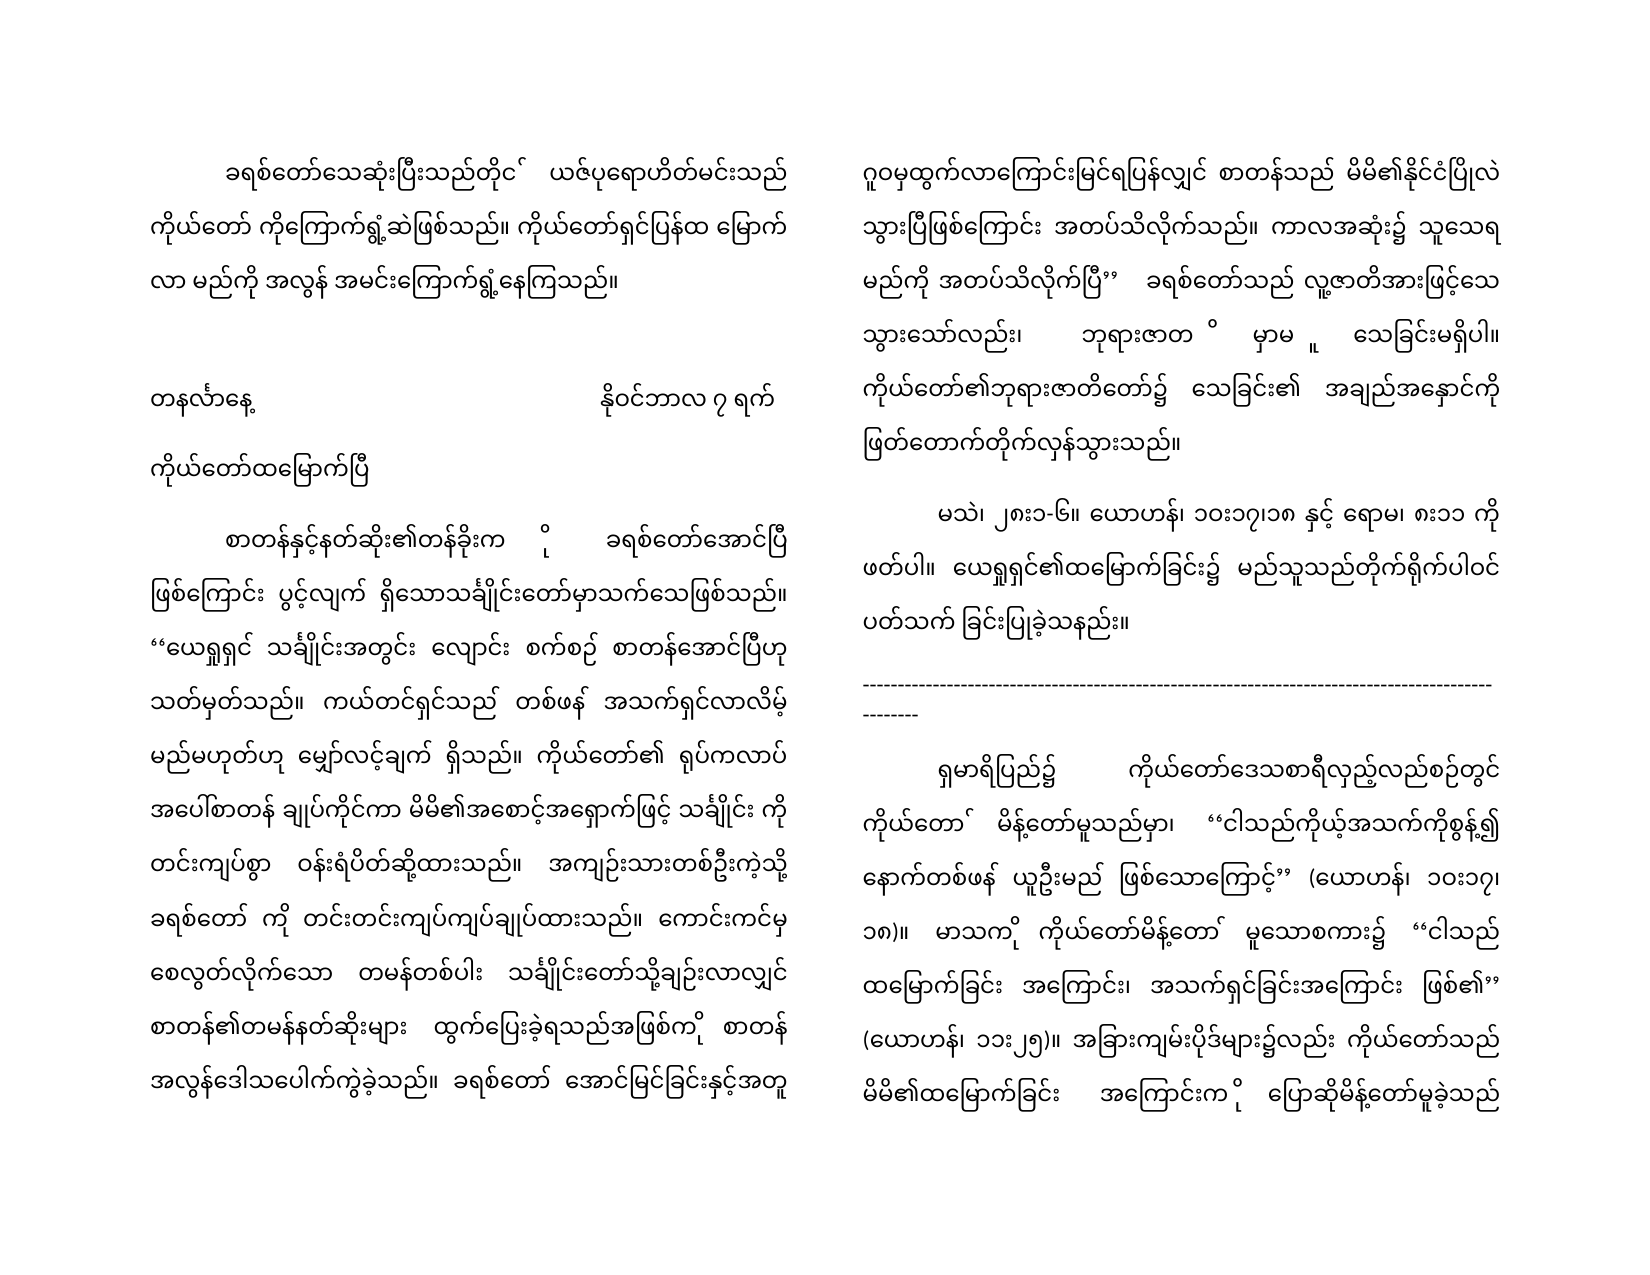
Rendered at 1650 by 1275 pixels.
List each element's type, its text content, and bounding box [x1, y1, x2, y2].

text စာတန်နှင့်နတ်ဆိုး၏တန်ခိုးကို ခရစ်တော်အောင်ပြီဖြစ်ကြောင်း ပွင့်လျက် ရှိသောသင်္ချိုင်းတော်မှာသက်သေဖြစ်သည်။ ‘‘ယေရှုရှင် သင်္ချိုင်းအတွင်း လျောင်း စက်စဉ် စာတန်အောင်ပြီဟုသတ်မှတ်သည်။ ကယ်တင်ရှင်သည် တစ်ဖန် အသက်ရှင်လာလိမ့်မည်မဟုတ်ဟု မျှော်လင့်ချက် ရှိသည်။ ကိုယ်တော်၏ ရုပ်ကလာပ် အပေါ်စာတန် ချုပ်ကိုင်ကာ မိမိ၏အစောင့်အရှောက်ဖြင့် သင်္ချိုင်း ကိုတင်းကျပ်စွာ ဝန်းရံပိတ်ဆို့ထားသည်။ အကျဉ်းသားတစ်ဦးကဲ့သို့ ခရစ်တော် ကို တင်းတင်းကျပ်ကျပ်ချုပ်ထားသည်။ ကောင်းကင်မှစေလွတ်လိုက်သော တမန်တစ်ပါး သင်္ချိုင်းတော်သို့ချဉ်းလာလျှင် စာတန်၏တမန်နတ်ဆိုးများ ထွက်ပြေးခဲ့ရသည်အဖြစ်ကို စာတန်အလွန်ဒေါသပေါက်ကွဲခဲ့သည်။ ခရစ်တော် အောင်မြင်ခြင်းနှင့်အတူ ဂူဝမှထွက်လာကြောင်းမြင်ရပြန်လျှင် စာတန်သည် မိမိ၏နိုင်ငံပြိုလဲသွားပြီဖြစ်ကြောင်း အတပ်သိလိုက်သည်။ ကာလအဆုံး၌ သူသေရမည်ကို အတပ်သိလိုက်ပြီ’’ ခရစ်တော်သည် လူ့ဇာတိအားဖြင့်သေသွားသော်လည်း၊ ဘုရားဇာတိ မှာမူ သေခြင်းမရှိပါ။ ကိုယ်တော်၏ဘုရားဇာတိတော်၌ သေခြင်း၏ အချည်အနှောင်ကို ဖြတ်တောက်တိုက်လှန်သွားသည်။ [862, 150, 1500, 470]
text -------------------------------------------------------------------------------------------------- [862, 670, 1500, 728]
text တနင်္လာနေ့ နိုဝင်ဘာလ ၇ ရက် [150, 376, 787, 426]
text ကိုယ်တော်ထမြောက်ပြီ [150, 446, 787, 497]
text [862, 747, 1500, 1121]
text စာတန်နှင့်နတ်ဆိုး၏တန်ခိုးကို ခရစ်တော်အောင်ပြီဖြစ်ကြောင်း ပွင့်လျက် ရှိသောသင်္ချိုင်းတော်မှာသက်သေဖြစ်သည်။ ‘‘ယေရှုရှင် သင်္ချိုင်းအတွင်း လျောင်း စက်စဉ် စာတန်အောင်ပြီဟုသတ်မှတ်သည်။ ကယ်တင်ရှင်သည် တစ်ဖန် အသက်ရှင်လာလိမ့်မည်မဟုတ်ဟု မျှော်လင့်ချက် ရှိသည်။ ကိုယ်တော်၏ ရုပ်ကလာပ် အပေါ်စာတန် ချုပ်ကိုင်ကာ မိမိ၏အစောင့်အရှောက်ဖြင့် သင်္ချိုင်း ကိုတင်းကျပ်စွာ ဝန်းရံပိတ်ဆို့ထားသည်။ အကျဉ်းသားတစ်ဦးကဲ့သို့ ခရစ်တော် ကို တင်းတင်းကျပ်ကျပ်ချုပ်ထားသည်။ ကောင်းကင်မှစေလွတ်လိုက်သော တမန်တစ်ပါး သင်္ချိုင်းတော်သို့ချဉ်းလာလျှင် စာတန်၏တမန်နတ်ဆိုးများ ထွက်ပြေးခဲ့ရသည်အဖြစ်ကို စာတန်အလွန်ဒေါသပေါက်ကွဲခဲ့သည်။ ခရစ်တော် အောင်မြင်ခြင်းနှင့်အတူ ဂူဝမှထွက်လာကြောင်းမြင်ရပြန်လျှင် စာတန်သည် မိမိ၏နိုင်ငံပြိုလဲသွားပြီဖြစ်ကြောင်း အတပ်သိလိုက်သည်။ ကာလအဆုံး၌ သူသေရမည်ကို အတပ်သိလိုက်ပြီ’’ ခရစ်တော်သည် လူ့ဇာတိအားဖြင့်သေသွားသော်လည်း၊ ဘုရားဇာတိ မှာမူ သေခြင်းမရှိပါ။ ကိုယ်တော်၏ဘုရားဇာတိတော်၌ သေခြင်း၏ အချည်အနှောင်ကို ဖြတ်တောက်တိုက်လှန်သွားသည်။ [150, 517, 787, 1108]
text ခရစ်တော်သေဆုံးပြီးသည်တိုင် ယဇ်ပုရောဟိတ်မင်းသည် ကိုယ်တော် ကိုကြောက်ရွံ့ဆဲဖြစ်သည်။ ကိုယ်တော်ရှင်ပြန်ထ မြောက်လာ မည်ကို အလွန် အမင်းကြောက်ရွံ့နေကြသည်။ [150, 150, 787, 308]
text မသဲ၊ ၂၈း၁-၆။ ယောဟန်၊ ၁ဝး၁၇၊၁၈ နှင့် ရောမ၊ ၈း၁၁ ကို ဖတ်ပါ။ ယေရှုရှင်၏ထမြောက်ခြင်း၌ မည်သူသည်တိုက်ရိုက်ပါဝင် ပတ်သက် ခြင်းပြုခဲ့သနည်း။ [862, 491, 1500, 649]
